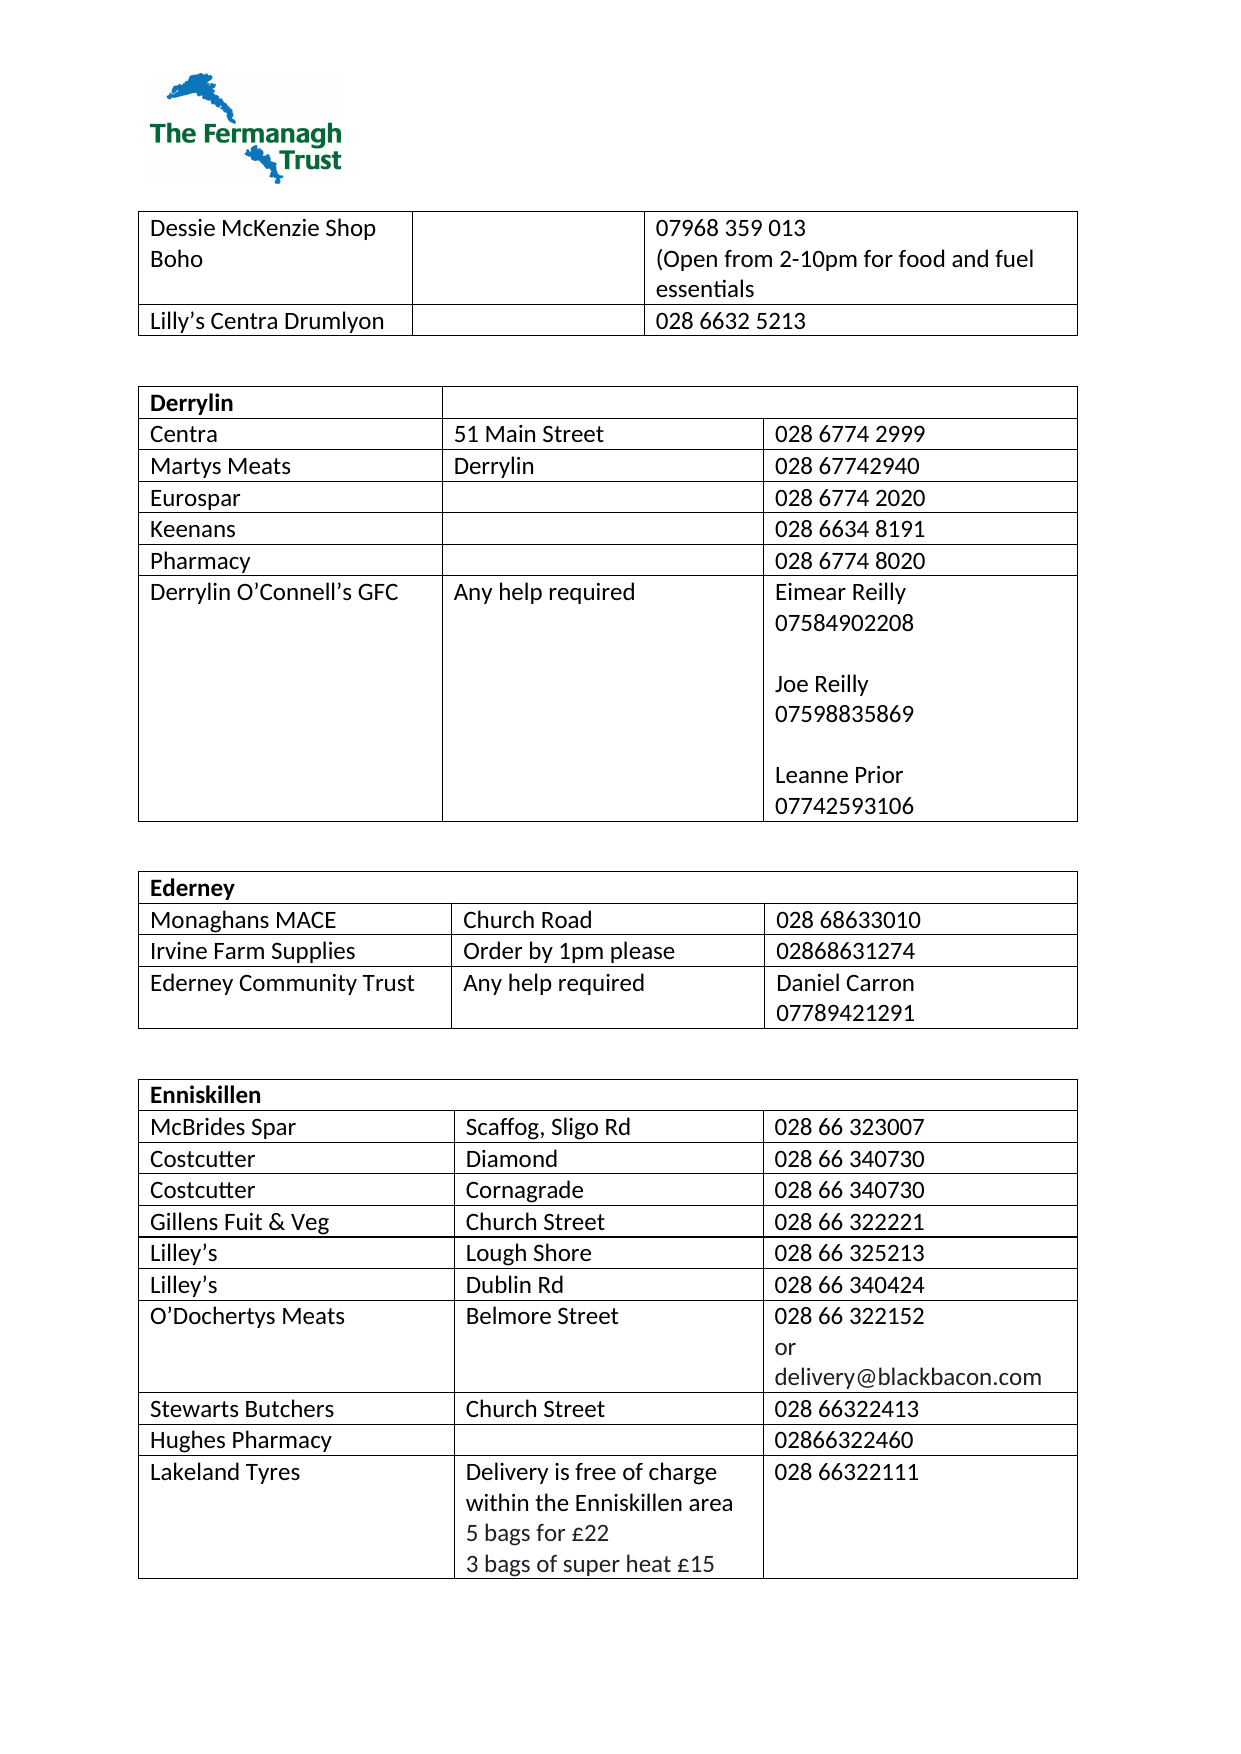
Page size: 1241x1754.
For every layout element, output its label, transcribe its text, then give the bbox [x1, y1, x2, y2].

table_cell 07968 359 013 (Open from 2-10pm for food and fuel essentials [645, 212, 1077, 304]
table_cell Hughes Pharmacy [139, 1425, 454, 1455]
table_cell 028 66322111 [764, 1456, 1077, 1578]
table_cell Daniel Carron 07789421291 [765, 967, 1077, 1028]
table_cell Church Street [455, 1206, 763, 1236]
table_cell Delivery is free of charge within the Enniskillen area 5 bags for £22 3 bags of super heat £15 [455, 1456, 763, 1578]
table_cell 028 6632 5213 [645, 305, 1077, 335]
table_cell 028 68633010 [765, 904, 1077, 934]
table_cell Cornagrade [455, 1174, 763, 1205]
table_cell [455, 1425, 763, 1455]
table_cell Martys Meats [139, 450, 442, 481]
table_cell Dessie McKenzie Shop Boho [139, 212, 412, 304]
table_cell Derrylin O’Connell’s GFC [139, 576, 442, 821]
table_cell Church Street [455, 1393, 763, 1424]
table_cell 028 6634 8191 [764, 513, 1077, 544]
table_header [443, 387, 1077, 417]
table_cell Ederney Community Trust [139, 967, 451, 1028]
table_cell Stewarts Butchers [139, 1393, 454, 1424]
table_cell [443, 482, 763, 512]
table_cell Pharmacy [139, 545, 442, 575]
table_cell 028 66 340730 [764, 1174, 1077, 1205]
table_cell Eimear Reilly 07584902208 Joe Reilly 07598835869 Leanne Prior 07742593106 [764, 576, 1077, 821]
table_cell 02868631274 [765, 935, 1077, 966]
table_cell 028 6774 2999 [764, 419, 1077, 449]
table_cell Costcutter [139, 1174, 454, 1205]
table_cell Keenans [139, 513, 442, 544]
table_header Enniskillen [139, 1080, 1077, 1110]
table_cell 028 66 322152 or delivery@blackbacon.com [764, 1301, 1077, 1392]
table_cell O’Dochertys Meats [139, 1301, 454, 1392]
table_cell [443, 545, 763, 575]
table_cell Belmore Street [455, 1301, 763, 1392]
table_cell 02866322460 [764, 1425, 1077, 1455]
table_cell [443, 513, 763, 544]
table_cell Diamond [455, 1143, 763, 1173]
table_cell 028 67742940 [764, 450, 1077, 481]
table_cell Monaghans MACE [139, 904, 451, 934]
table_header Derrylin [139, 387, 442, 417]
table_cell 028 66 322221 [764, 1206, 1077, 1236]
table_cell McBrides Spar [139, 1111, 454, 1142]
table_cell 028 66 340424 [764, 1269, 1077, 1299]
table_cell Any help required [443, 576, 763, 821]
table_cell Scaffog, Sligo Rd [455, 1111, 763, 1142]
table_cell Costcutter [139, 1143, 454, 1173]
table_cell Centra [139, 419, 442, 449]
table_cell Lough Shore [455, 1238, 763, 1268]
table_cell Irvine Farm Supplies [139, 935, 451, 966]
table_cell 028 6774 8020 [764, 545, 1077, 575]
table_cell [413, 305, 644, 335]
table_cell Lilly’s Centra Drumlyon [139, 305, 412, 335]
table_cell Gillens Fuit & Veg [139, 1206, 454, 1236]
table_cell 028 66 340730 [764, 1143, 1077, 1173]
table_cell Church Road [452, 904, 764, 934]
picture [150, 73, 342, 184]
table_cell 028 66322413 [764, 1393, 1077, 1424]
table_cell Dublin Rd [455, 1269, 763, 1299]
table_cell 51 Main Street [443, 419, 763, 449]
table_cell Derrylin [443, 450, 763, 481]
table_cell Order by 1pm please [452, 935, 764, 966]
table_cell 028 6774 2020 [764, 482, 1077, 512]
table_cell [413, 212, 644, 304]
table_cell Lilley’s [139, 1238, 454, 1268]
table_cell 028 66 325213 [764, 1238, 1077, 1268]
table_cell Lilley’s [139, 1269, 454, 1299]
table_cell 028 66 323007 [764, 1111, 1077, 1142]
table_cell Any help required [452, 967, 764, 1028]
table_cell Lakeland Tyres [139, 1456, 454, 1578]
table_header Ederney [139, 872, 1077, 903]
table_cell Eurospar [139, 482, 442, 512]
